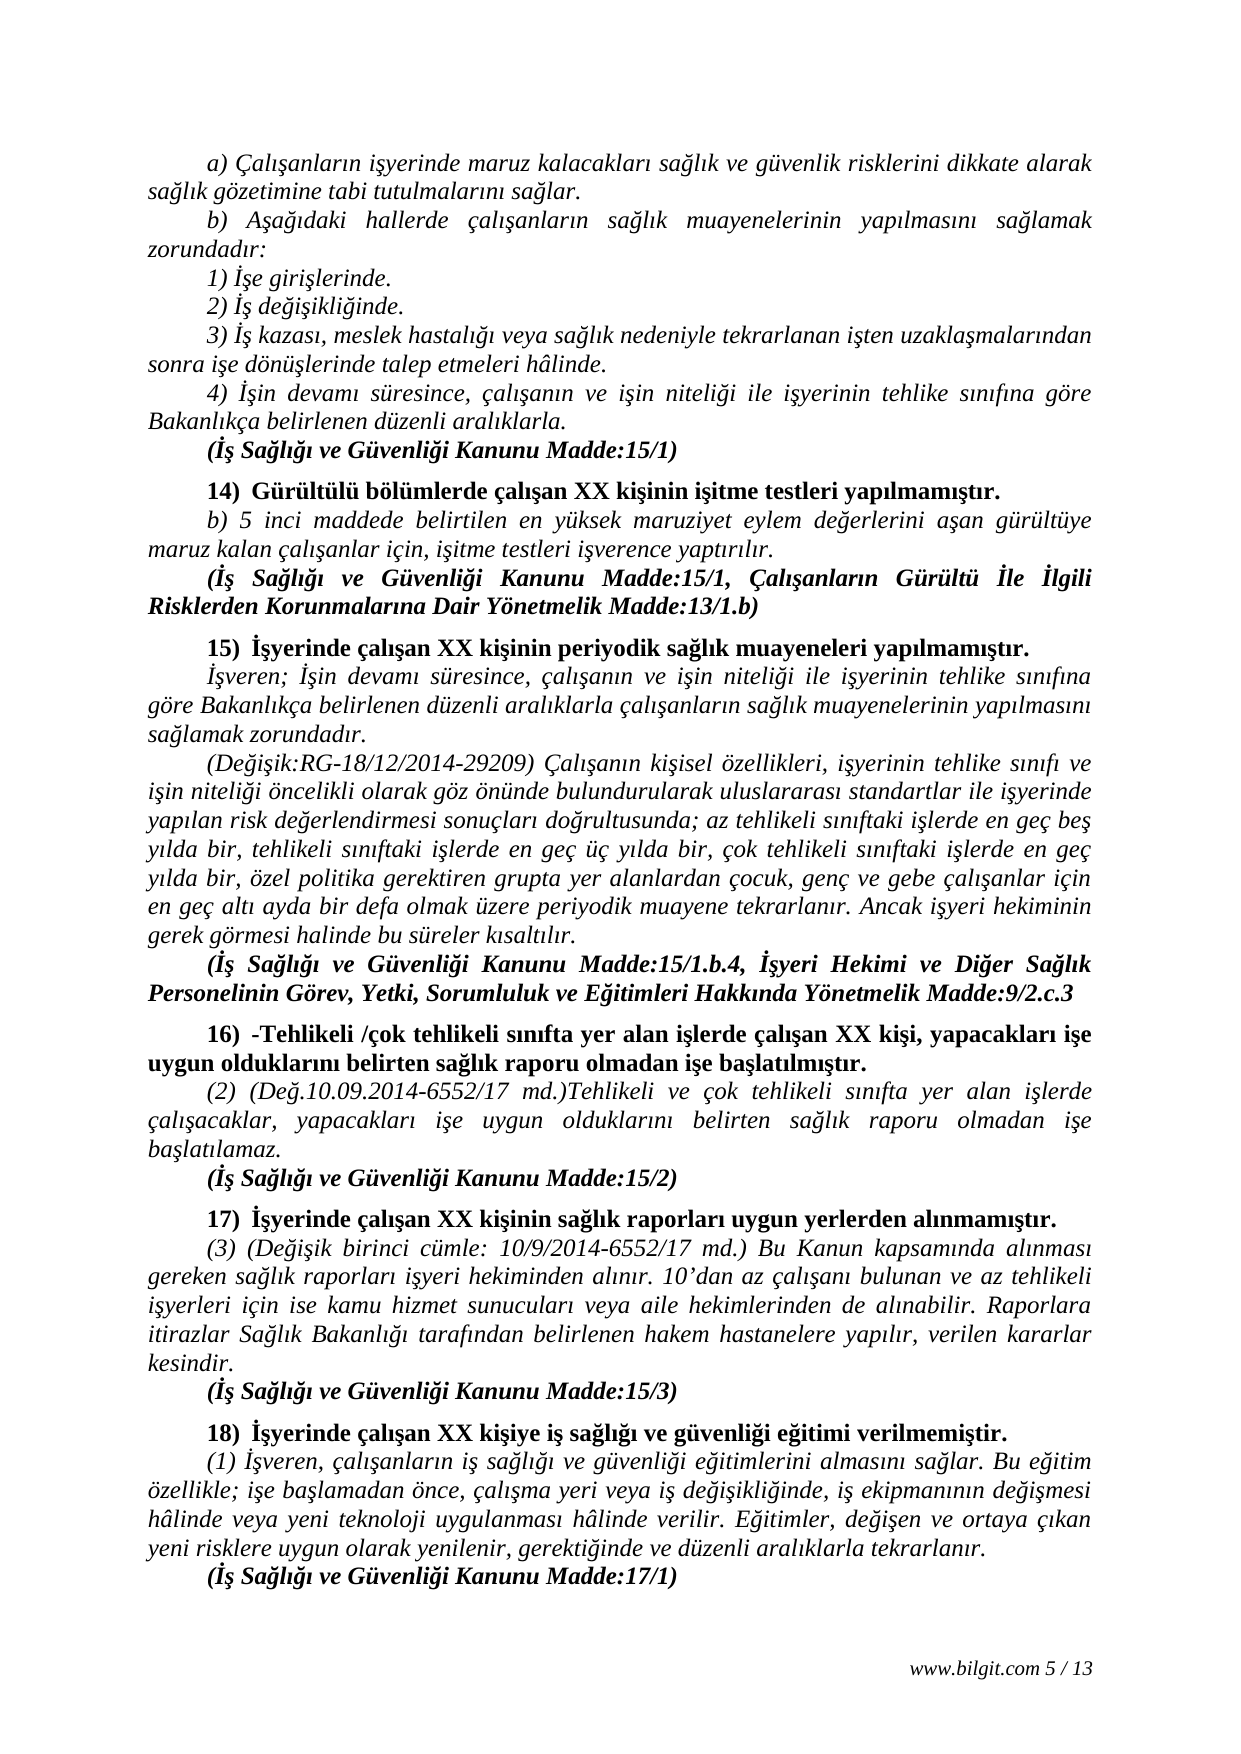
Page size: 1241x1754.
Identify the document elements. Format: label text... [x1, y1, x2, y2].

text b) 5 inci maddede belirtilen en yüksek maruziyet eylem değerlerini aşan gürültüye maruz kalan çalışanlar için, işitme testleri işverence yaptırılır. [148, 505, 1093, 563]
text 3) İş kazası, meslek hastalığı veya sağlık nedeniyle tekrarlanan işten uzaklaşmalarından sonra işe dönüşlerinde talep etmeleri hâlinde. [148, 320, 1093, 378]
text 1) İşe girişlerinde. [148, 263, 1093, 291]
text (İş Sağlığı ve Güvenliği Kanunu Madde:15/2) [148, 1163, 1093, 1191]
text (1) İşveren, çalışanların iş sağlığı ve güvenliği eğitimlerini almasını sağlar. Bu eğitim özellikle; işe başlamadan önce, çalışma yeri veya iş değişikliğinde, iş ekipmanının değişmesi hâlinde veya yeni teknoloji uygulanması hâlinde verilir. Eğitimler, değişen ve ortaya çıkan yeni risklere uygun olarak yenilenir, gerektiğinde ve düzenli aralıklarla tekrarlanır. [148, 1446, 1093, 1561]
text (İş Sağlığı ve Güvenliği Kanunu Madde:17/1) [148, 1561, 1093, 1590]
list Gürültülü bölümlerde çalışan XX kişinin işitme testleri yapılmamıştır. [148, 476, 1093, 505]
text a) Çalışanların işyerinde maruz kalacakları sağlık ve güvenlik risklerini dikkate alarak sağlık gözetimine tabi tutulmalarını sağlar. [148, 148, 1093, 205]
text (İş Sağlığı ve Güvenliği Kanunu Madde:15/1.b.4, İşyeri Hekimi ve Diğer Sağlık Personelinin Görev, Yetki, Sorumluluk ve Eğitimleri Hakkında Yönetmelik Madde:9/2.c.3 [148, 949, 1093, 1006]
text (3) (Değişik birinci cümle: 10/9/2014-6552/17 md.) Bu Kanun kapsamında alınması gereken sağlık raporları işyeri hekiminden alınır. 10’dan az çalışanı bulunan ve az tehlikeli işyerleri için ise kamu hizmet sunucuları veya aile hekimlerinden de alınabilir. Raporlara itirazlar Sağlık Bakanlığı tarafından belirlenen hakem hastanelere yapılır, verilen kararlar kesindir. [148, 1233, 1093, 1376]
text İşveren; İşin devamı süresince, çalışanın ve işin niteliği ile işyerinin tehlike sınıfına göre Bakanlıkça belirlenen düzenli aralıklarla çalışanların sağlık muayenelerinin yapılmasını sağlamak zorundadır. [148, 661, 1093, 748]
list -Tehlikeli /çok tehlikeli sınıfta yer alan işlerde çalışan XX kişi, yapacakları işe uygun olduklarını belirten sağlık raporu olmadan işe başlatılmıştır. [148, 1019, 1093, 1076]
text (İş Sağlığı ve Güvenliği Kanunu Madde:15/1) [148, 435, 1093, 464]
text 2) İş değişikliğinde. [148, 291, 1093, 320]
text 4) İşin devamı süresince, çalışanın ve işin niteliği ile işyerinin tehlike sınıfına göre Bakanlıkça belirlenen düzenli aralıklarla. [148, 378, 1093, 435]
text (2) (Değ.10.09.2014-6552/17 md.)Tehlikeli ve çok tehlikeli sınıfta yer alan işlerde çalışacaklar, yapacakları işe uygun olduklarını belirten sağlık raporu olmadan işe başlatılamaz. [148, 1076, 1093, 1163]
text (İş Sağlığı ve Güvenliği Kanunu Madde:15/3) [148, 1376, 1093, 1405]
text (İş Sağlığı ve Güvenliği Kanunu Madde:15/1, Çalışanların Gürültü İle İlgili Risklerden Korunmalarına Dair Yönetmelik Madde:13/1.b) [148, 563, 1093, 620]
list İşyerinde çalışan XX kişinin periyodik sağlık muayeneleri yapılmamıştır. [148, 633, 1093, 661]
text (Değişik:RG-18/12/2014-29209) Çalışanın kişisel özellikleri, işyerinin tehlike sınıfı ve işin niteliği öncelikli olarak göz önünde bulundurularak uluslararası standartlar ile işyerinde yapılan risk değerlendirmesi sonuçları doğrultusunda; az tehlikeli sınıftaki işlerde en geç beş yılda bir, tehlikeli sınıftaki işlerde en geç üç yılda bir, çok tehlikeli sınıftaki işlerde en geç yılda bir, özel politika gerektiren grupta yer alanlardan çocuk, genç ve gebe çalışanlar için en geç altı ayda bir defa olmak üzere periyodik muayene tekrarlanır. Ancak işyeri hekiminin gerek görmesi halinde bu süreler kısaltılır. [148, 748, 1093, 949]
list İşyerinde çalışan XX kişinin sağlık raporları uygun yerlerden alınmamıştır. [148, 1204, 1093, 1233]
text b) Aşağıdaki hallerde çalışanların sağlık muayenelerinin yapılmasını sağlamak zorundadır: [148, 205, 1093, 263]
list İşyerinde çalışan XX kişiye iş sağlığı ve güvenliği eğitimi verilmemiştir. [148, 1418, 1093, 1446]
